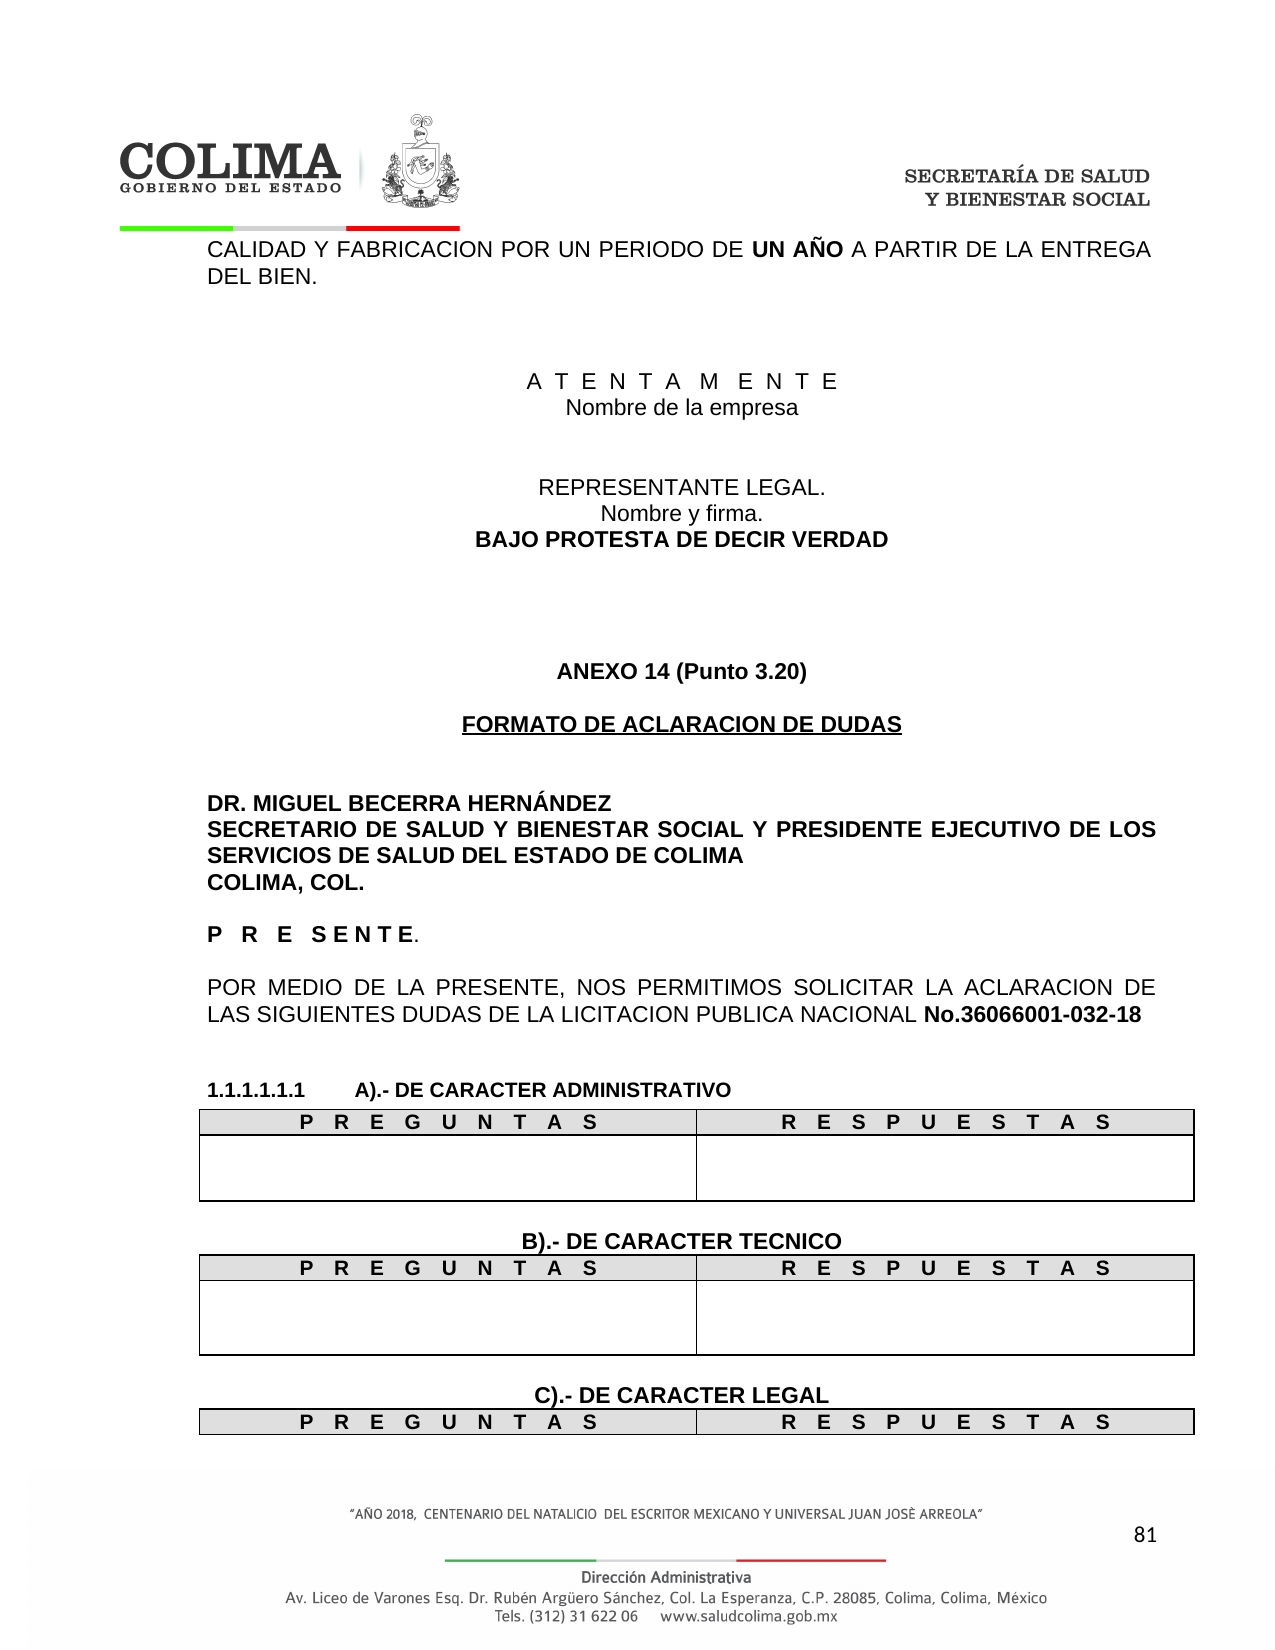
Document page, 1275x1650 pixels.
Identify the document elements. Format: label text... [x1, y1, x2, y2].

picture [26, 1468, 1275, 1650]
subtitle A).- DE CARACTER ADMINISTRATIVO [207, 1078, 1157, 1102]
text B).- DE CARACTER TECNICO [207, 1228, 1157, 1254]
text POR MEDIO DE LA PRESENTE, NOS PERMITIMOS SOLICITAR LA ACLARACION DE LAS SIGUIENTES DUDAS DE LA LICITACION PUBLICA NACIONAL No.36066001-032-18 [207, 974, 1157, 1027]
table_cell [697, 1136, 1193, 1200]
table_cell [200, 1281, 696, 1354]
text Nombre de la empresa [207, 394, 1157, 421]
text Nombre y firma. [207, 500, 1157, 526]
table_header RESPUESTAS [697, 1256, 1193, 1280]
table_cell [697, 1281, 1193, 1354]
text C).- DE CARACTER LEGAL [207, 1382, 1157, 1408]
table_header PREGUNTAS [200, 1410, 696, 1434]
text ANEXO 14 (Punto 3.20) [207, 658, 1157, 684]
table_header PREGUNTAS [200, 1110, 696, 1134]
text FORMATO DE ACLARACION DE DUDAS [207, 711, 1157, 737]
text COLIMA, COL. [207, 869, 1157, 895]
text A T E N T A M E N T E [207, 368, 1157, 394]
table_header PREGUNTAS [200, 1256, 696, 1280]
subtitle DR. MIGUEL BECERRA HERNÁNDEZ [207, 790, 1157, 816]
table_cell [200, 1136, 696, 1200]
text BAJO PROTESTA DE DECIR VERDAD [207, 526, 1157, 552]
table_header RESPUESTAS [697, 1410, 1193, 1434]
picture [3, 29, 1267, 255]
text REPRESENTANTE LEGAL. [207, 473, 1157, 500]
text P R E S E N T E. [207, 921, 1157, 948]
text SECRETARIO DE SALUD Y BIENESTAR SOCIAL Y PRESIDENTE EJECUTIVO DE LOS SERVICIOS DE SALUD DEL ESTADO DE COLIMA [207, 816, 1157, 869]
table_header RESPUESTAS [697, 1110, 1193, 1134]
